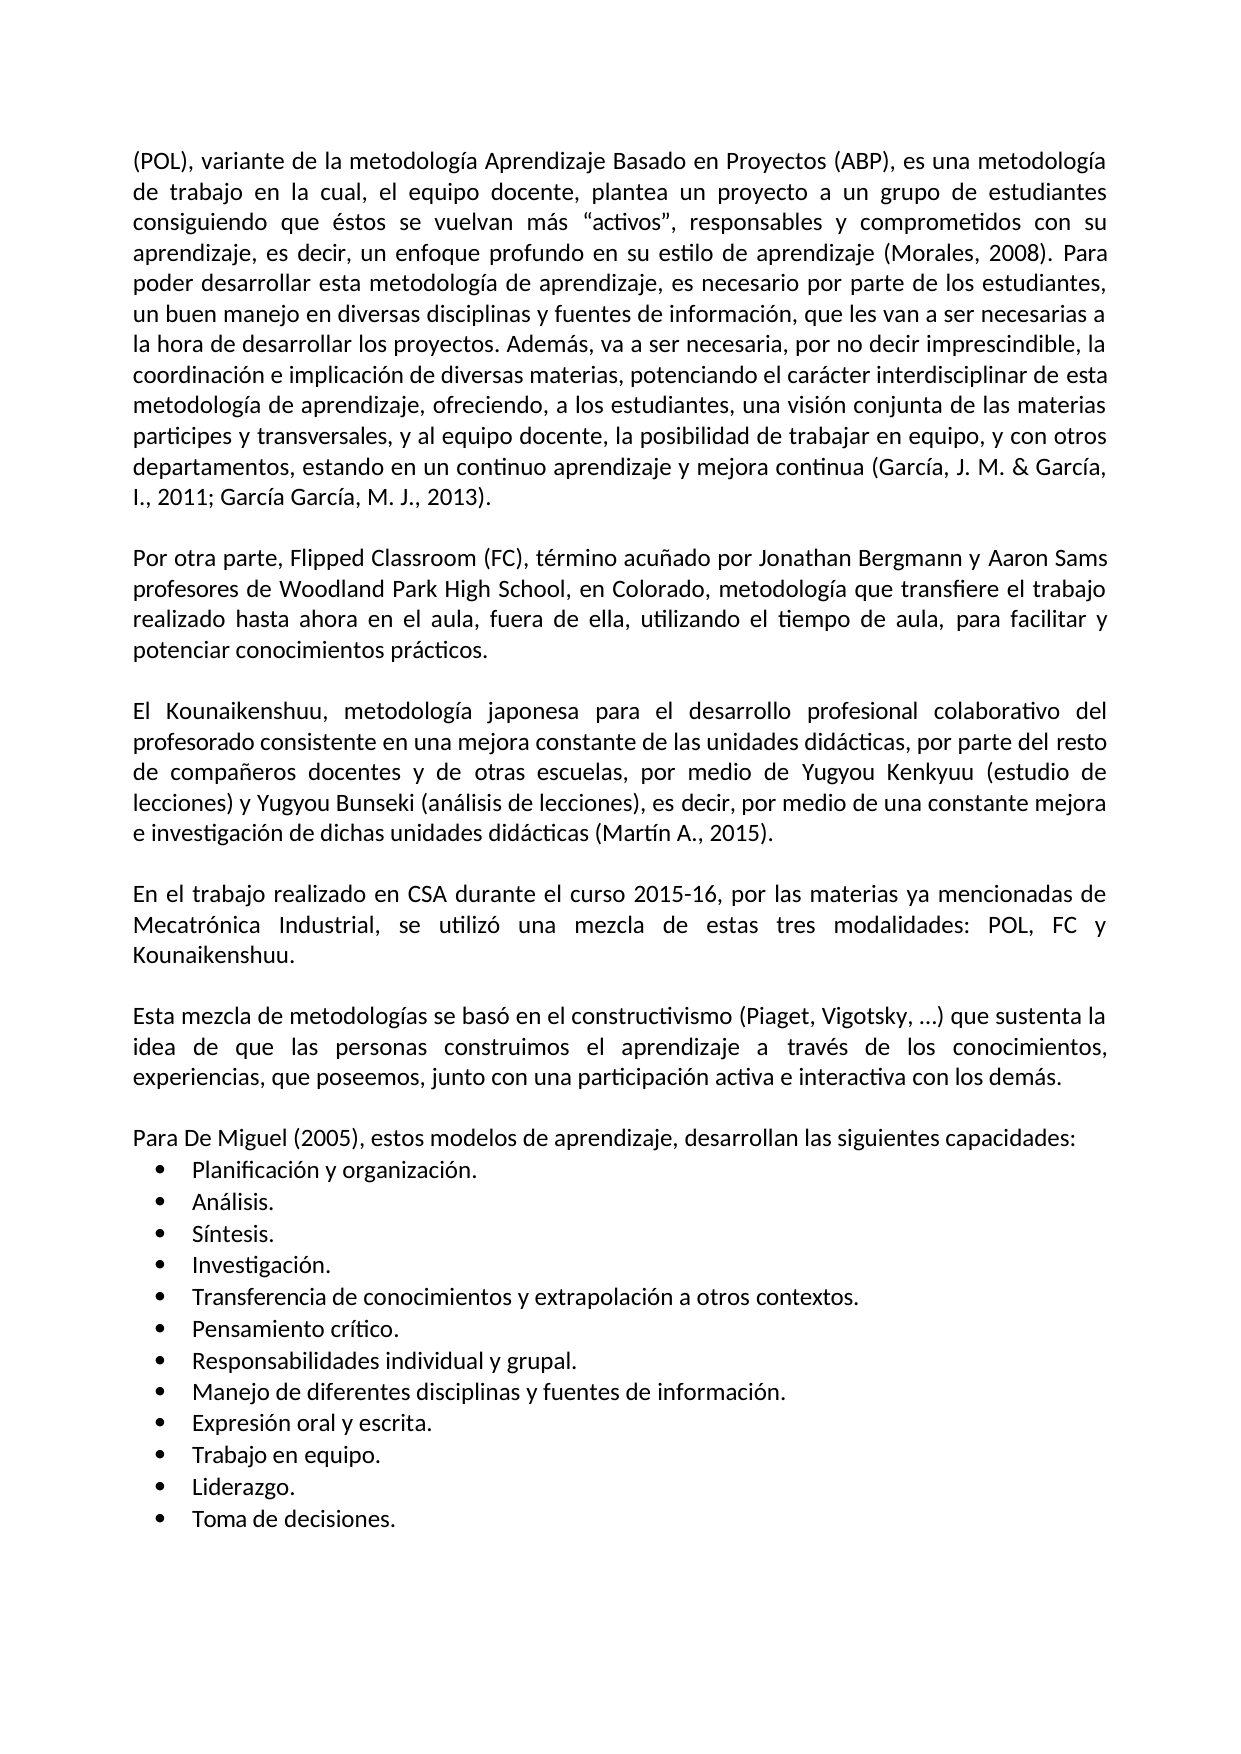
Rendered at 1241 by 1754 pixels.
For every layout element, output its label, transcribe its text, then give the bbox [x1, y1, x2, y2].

text En el trabajo realizado en CSA durante el curso 2015-16, por las materias ya mencionadas de Mecatrónica Industrial, se utilizó una mezcla de estas tres modalidades: POL, FC y Kounaikenshuu. [133, 878, 1108, 970]
list Expresión oral y escrita. [156, 1406, 1144, 1438]
list Análisis. [156, 1185, 1144, 1216]
list Síntesis. [156, 1217, 1144, 1248]
list Transferencia de conocimientos y extrapolación a otros contextos. [156, 1280, 1144, 1312]
text (POL), variante de la metodología Aprendizaje Basado en Proyectos (ABP), es una metodología de trabajo en la cual, el equipo docente, plantea un proyecto a un grupo de estudiantes consiguiendo que éstos se vuelvan más “activos”, responsables y comprometidos con su aprendizaje, es decir, un enfoque profundo en su estilo de aprendizaje (Morales, 2008). Para poder desarrollar esta metodología de aprendizaje, es necesario por parte de los estudiantes, un buen manejo en diversas disciplinas y fuentes de información, que les van a ser necesarias a la hora de desarrollar los proyectos. Además, va a ser necesaria, por no decir imprescindible, la coordinación e implicación de diversas materias, potenciando el carácter interdisciplinar de esta metodología de aprendizaje, ofreciendo, a los estudiantes, una visión conjunta de las materias participes y transversales, y al equipo docente, la posibilidad de trabajar en equipo, y con otros departamentos, estando en un continuo aprendizaje y mejora continua (García, J. M. & García, I., 2011; García García, M. J., 2013). [133, 146, 1108, 512]
text Para De Miguel (2005), estos modelos de aprendizaje, desarrollan las siguientes capacidades: [133, 1122, 1144, 1153]
text Por otra parte, Flipped Classroom (FC), término acuñado por Jonathan Bergmann y Aaron Sams profesores de Woodland Park High School, en Colorado, metodología que transfiere el trabajo realizado hasta ahora en el aula, fuera de ella, utilizando el tiempo de aula, para facilitar y potenciar conocimientos prácticos. [133, 542, 1108, 664]
list Responsabilidades individual y grupal. [156, 1344, 1144, 1376]
text Esta mezcla de metodologías se basó en el constructivismo (Piaget, Vigotsky, …) que sustenta la idea de que las personas construimos el aprendizaje a través de los conocimientos, experiencias, que poseemos, junto con una participación activa e interactiva con los demás. [133, 1000, 1108, 1092]
list Toma de decisiones. [156, 1502, 1144, 1533]
list Trabajo en equipo. [156, 1438, 1144, 1470]
text El Kounaikenshuu, metodología japonesa para el desarrollo profesional colaborativo del profesorado consistente en una mejora constante de las unidades didácticas, por parte del resto de compañeros docentes y de otras escuelas, por medio de Yugyou Kenkyuu (estudio de lecciones) y Yugyou Bunseki (análisis de lecciones), es decir, por medio de una constante mejora e investigación de dichas unidades didácticas (Martín A., 2015). [133, 695, 1107, 848]
list Planificación y organización. [156, 1153, 1144, 1185]
list Manejo de diferentes disciplinas y fuentes de información. [156, 1376, 1144, 1406]
list Investigación. [156, 1248, 1144, 1280]
list Pensamiento crítico. [156, 1312, 1144, 1344]
list Liderazgo. [156, 1470, 1144, 1502]
